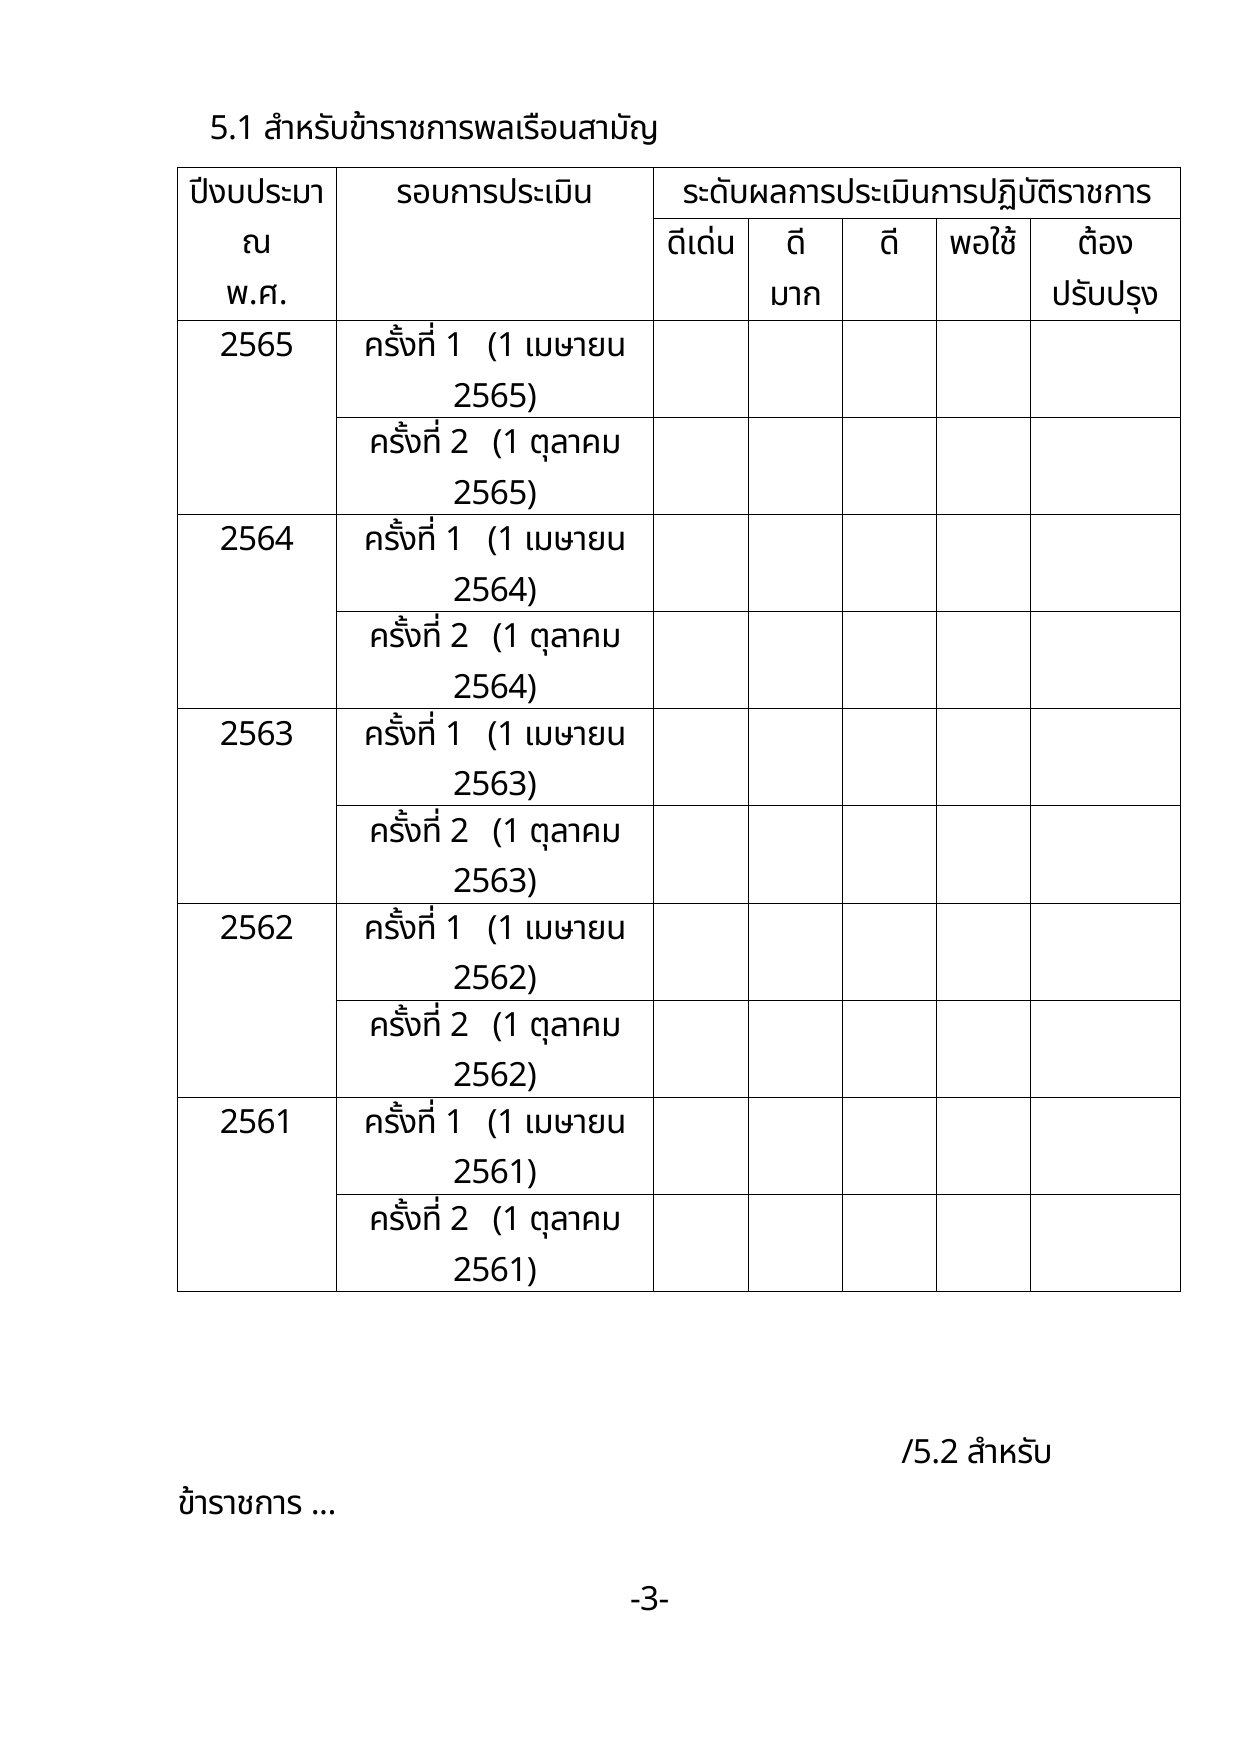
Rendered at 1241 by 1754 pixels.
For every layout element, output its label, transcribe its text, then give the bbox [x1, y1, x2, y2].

table_cell ครั้งที่ 2 (1 ตุลาคม 2562) [337, 1001, 653, 1097]
table_cell [843, 1098, 936, 1194]
table_header ปีงบประมาณ พ.ศ. [178, 168, 336, 320]
table_cell 2562 [178, 904, 336, 1097]
table_cell [843, 1195, 936, 1291]
table_cell [937, 418, 1030, 514]
table_cell พอใช้ [937, 219, 1030, 320]
table_cell ครั้งที่ 2 (1 ตุลาคม 2561) [337, 1195, 653, 1291]
table_cell [937, 612, 1030, 708]
table_cell [654, 321, 748, 417]
table_cell [749, 321, 842, 417]
table_cell [749, 418, 842, 514]
table_header ระดับผลการประเมินการปฏิบัติราชการ [654, 168, 1180, 218]
table_cell [654, 904, 748, 999]
table_cell [1031, 418, 1180, 514]
table_cell [843, 904, 936, 999]
table_cell [1031, 904, 1180, 999]
table_cell [1031, 1001, 1180, 1097]
table_cell ครั้งที่ 1 (1 เมษายน 2564) [337, 515, 653, 611]
table_cell [937, 709, 1030, 805]
table_cell 2561 [178, 1098, 336, 1291]
table_cell [654, 418, 748, 514]
table_cell [1031, 1098, 1180, 1194]
table_cell [654, 1001, 748, 1097]
table_cell [937, 1098, 1030, 1194]
table_cell [749, 1195, 842, 1291]
table_cell [937, 515, 1030, 611]
table_cell 2564 [178, 515, 336, 708]
table_cell [937, 904, 1030, 999]
table_cell [749, 1098, 842, 1194]
table_cell [843, 418, 936, 514]
table_cell [749, 709, 842, 805]
table_cell 2565 [178, 321, 336, 514]
table_header รอบการประเมิน [337, 168, 653, 320]
table_cell [654, 1098, 748, 1194]
table_cell [1031, 1195, 1180, 1291]
table_cell ครั้งที่ 2 (1 ตุลาคม 2564) [337, 612, 653, 708]
table_cell ครั้งที่ 2 (1 ตุลาคม 2565) [337, 418, 653, 514]
table_cell [937, 806, 1030, 902]
table_cell [749, 1001, 842, 1097]
table_cell [843, 515, 936, 611]
table_cell ครั้งที่ 1 (1 เมษายน 2563) [337, 709, 653, 805]
table_cell [654, 515, 748, 611]
text 5.1 สำหรับข้าราชการพลเรือนสามัญ [177, 103, 1122, 154]
table_cell [843, 709, 936, 805]
table_cell [749, 515, 842, 611]
table_cell [654, 1195, 748, 1291]
table_cell [1031, 806, 1180, 902]
table_cell [654, 806, 748, 902]
table_cell [749, 612, 842, 708]
table_cell ครั้งที่ 1 (1 เมษายน 2561) [337, 1098, 653, 1194]
table_cell ครั้งที่ 2 (1 ตุลาคม 2563) [337, 806, 653, 902]
table_cell [937, 1001, 1030, 1097]
table_cell ดี [843, 219, 936, 320]
table_cell [1031, 612, 1180, 708]
table_cell [937, 1195, 1030, 1291]
table_cell [1031, 321, 1180, 417]
table_cell [1031, 709, 1180, 805]
table_cell [843, 321, 936, 417]
table_cell ดีเด่น [654, 219, 748, 320]
table_cell [843, 612, 936, 708]
table_cell [654, 612, 748, 708]
table_cell [749, 806, 842, 902]
table_cell ครั้งที่ 1 (1 เมษายน 2562) [337, 904, 653, 999]
table_cell ดีมาก [749, 219, 842, 320]
text -3- [177, 1575, 1122, 1620]
table_cell [1031, 515, 1180, 611]
table_cell [843, 806, 936, 902]
table_cell [654, 709, 748, 805]
table_cell ครั้งที่ 1 (1 เมษายน 2565) [337, 321, 653, 417]
table_cell 2563 [178, 709, 336, 902]
text /5.2 สำหรับข้าราชการ ... [177, 1428, 1122, 1529]
table_cell [843, 1001, 936, 1097]
table_cell ต้องปรับปรุง [1031, 219, 1180, 320]
table_cell [937, 321, 1030, 417]
table_cell [749, 904, 842, 999]
